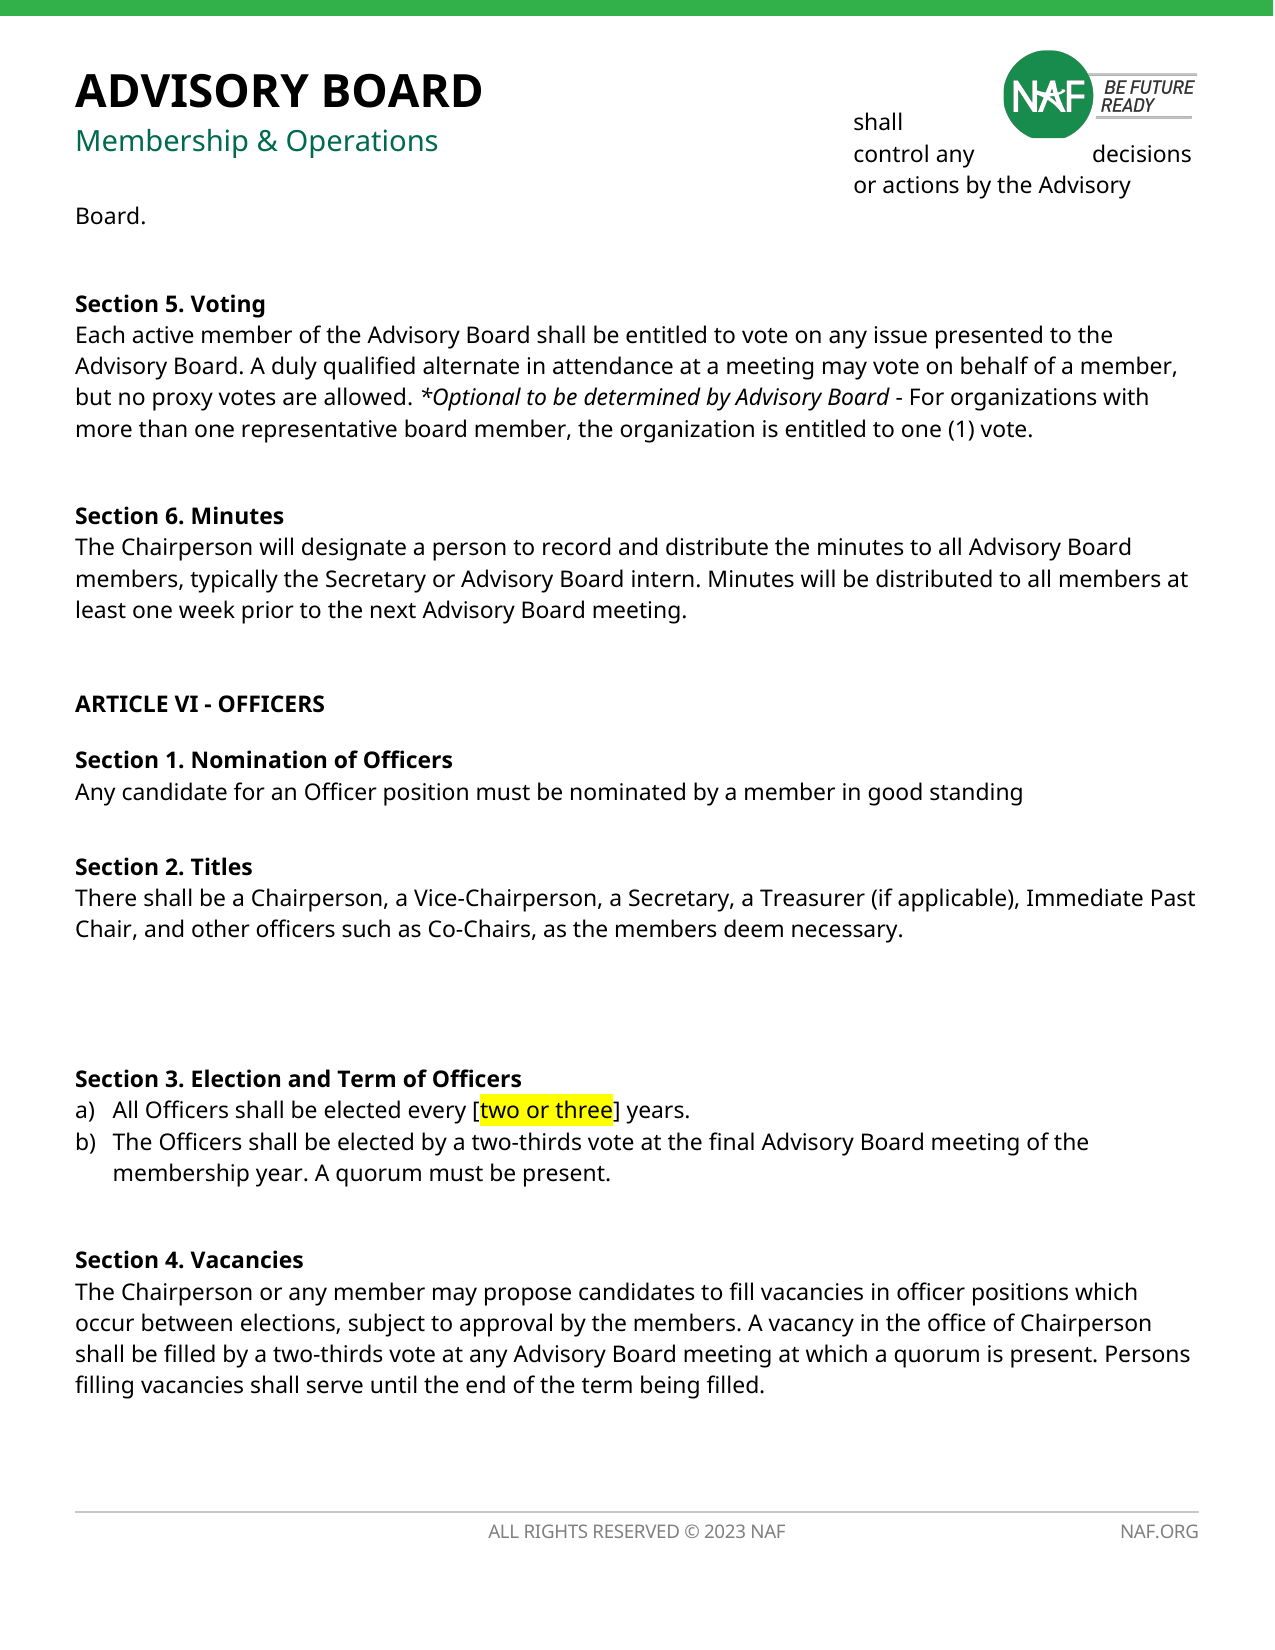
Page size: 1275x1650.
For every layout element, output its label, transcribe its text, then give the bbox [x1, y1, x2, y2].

text Section 5. Voting [75, 287, 1200, 319]
text There shall be a Chairperson, a Vice-Chairperson, a Secretary, a Treasurer (if applicable), Immediate Past Chair, and other officers such as Co-Chairs, as the members deem necessary. [75, 882, 1200, 944]
list All Officers shall be elected every [two or three] years. [75, 1094, 480, 1126]
text Section 1. Nomination of Officers [75, 744, 1200, 776]
list The Officers shall be elected by a two-thirds vote at the final Advisory Board meeting of the membership year. A quorum must be present. [75, 1126, 1200, 1188]
text ARTICLE VI - OFFICERS [75, 688, 1200, 719]
text The Chairperson will designate a person to record and distribute the minutes to all Advisory Board members, typically the Secretary or Advisory Board intern. Minutes will be distributed to all members at least one week prior to the next Advisory Board meeting. [75, 531, 1200, 625]
text The Chairperson or any member may propose candidates to fill vacancies in officer positions which occur between elections, subject to approval by the members. A vacancy in the office of Chairperson shall be filled by a two-thirds vote at any Advisory Board meeting at which a quorum is present. Persons filling vacancies shall serve until the end of the term being filled. [75, 1276, 1200, 1401]
picture [1003, 50, 1197, 138]
text Section 6. Minutes [75, 500, 1200, 531]
text Section 2. Titles [75, 851, 1200, 882]
text Section 4. Vacancies [75, 1244, 1200, 1276]
list All Officers shall be elected every [two or three] years. [613, 1094, 1200, 1126]
text Section 3. Election and Term of Officers [75, 1001, 1200, 1094]
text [75, 106, 1200, 231]
text Any candidate for an Officer position must be nominated by a member in good standing [75, 776, 1200, 838]
text Each active member of the Advisory Board shall be entitled to vote on any issue presented to the Advisory Board. A duly qualified alternate in attendance at a meeting may vote on behalf of a member, but no proxy votes are allowed. *Optional to be determined by Advisory Board - For organizations with more than one representative board member, the organization is entitled to one (1) vote. [75, 319, 1200, 444]
